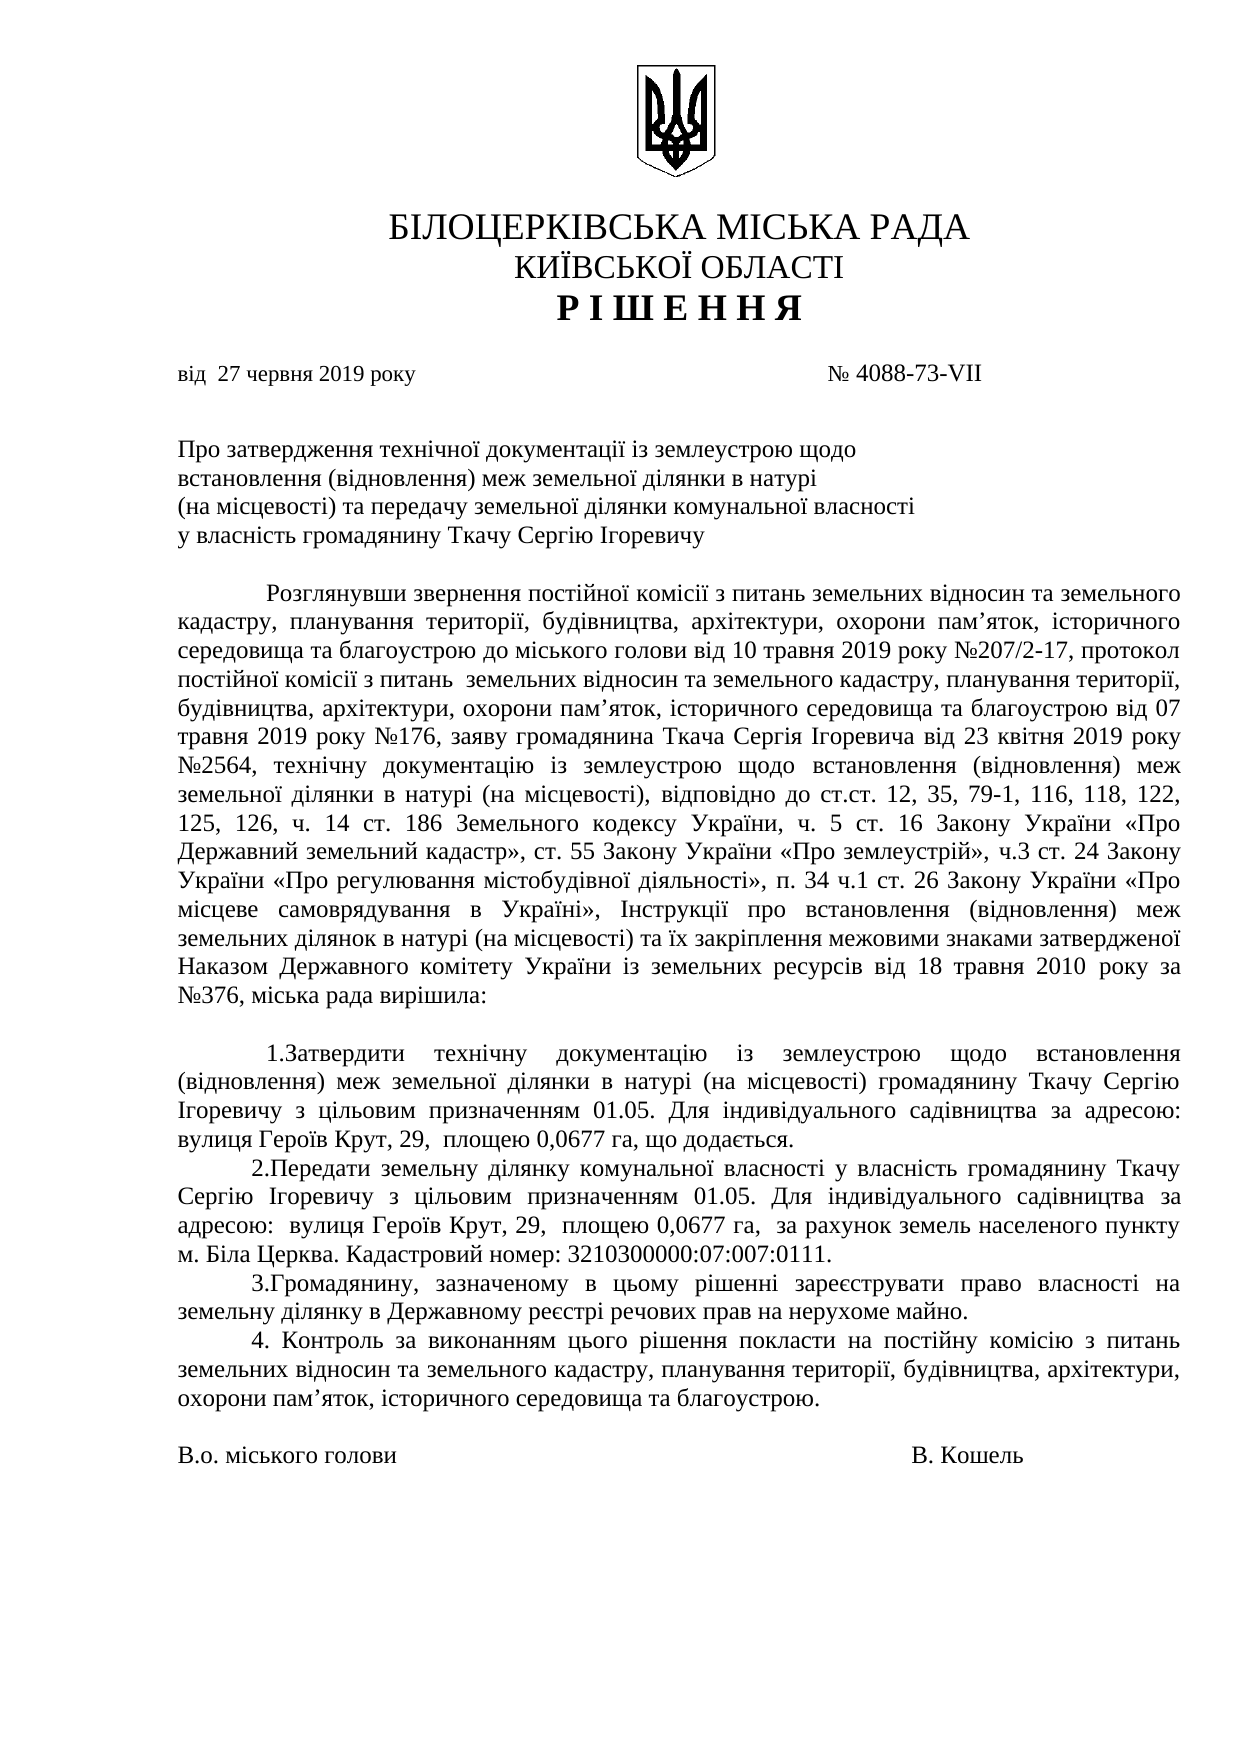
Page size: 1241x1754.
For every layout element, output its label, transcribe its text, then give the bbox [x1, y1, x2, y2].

picture [631, 58, 726, 185]
text В.о. міського голови В. Кошель [177, 1440, 1181, 1469]
text (на місцевості) та передачу земельної ділянки комунальної власності [177, 491, 1181, 520]
text 3.Громадянину, зазначеному в цьому рішенні зареєструвати право власності на земельну ділянку в Державному реєстрі речових прав на нерухоме майно. [177, 1268, 1181, 1325]
text від 27 червня 2019 року № 4088-73-VII [177, 329, 1181, 387]
text Про затвердження технічної документації із землеустрою щодо [177, 434, 1181, 463]
text 2.Передати земельну ділянку комунальної власності у власність громадянину Ткачу Сергію Ігоревичу з цільовим призначенням 01.05. Для індивідуального садівництва за адресою: вулиця Героїв Крут, 29, площею 0,0677 га, за рахунок земель населеного пункту м. Біла Церква. Кадастровий номер: 3210300000:07:007:0111. [177, 1153, 1181, 1268]
text Р І Ш Е Н Н Я [177, 286, 1181, 329]
text у власність громадянину Ткачу Сергію Ігоревичу [177, 520, 1181, 549]
text 4. Контроль за виконанням цього рішення покласти на постійну комісію з питань земельних відносин та земельного кадастру, планування території, будівництва, архітектури, охорони пам’яток, історичного середовища та благоустрою. [177, 1325, 1181, 1411]
text КИЇВСЬКОЇ ОБЛАСТІ [177, 247, 1181, 286]
text БІЛОЦЕРКІВСЬКА МІСЬКА РАДА [177, 204, 1181, 247]
text Розглянувши звернення постійної комісії з питань земельних відносин та земельного кадастру, планування території, будівництва, архітектури, охорони пам’яток, історичного середовища та благоустрою до міського голови від 10 травня 2019 року №207/2-17, протокол постійної комісії з питань земельних відносин та земельного кадастру, планування території, будівництва, архітектури, охорони пам’яток, історичного середовища та благоустрою від 07 травня 2019 року №176, заяву громадянина Ткача Сергія Ігоревича від 23 квітня 2019 року №2564, технічну документацію із землеустрою щодо встановлення (відновлення) меж земельної ділянки в натурі (на місцевості), відповідно до ст.ст. 12, 35, 79-1, 116, 118, 122, 125, 126, ч. 14 ст. 186 Земельного кодексу України, ч. 5 ст. 16 Закону України «Про Державний земельний кадастр», ст. 55 Закону України «Про землеустрій», ч.3 ст. 24 Закону України «Про регулювання містобудівної діяльності», п. 34 ч.1 ст. 26 Закону України «Про місцеве самоврядування в Україні», Інструкції про встановлення (відновлення) меж земельних ділянок в натурі (на місцевості) та їх закріплення межовими знаками затвердженої Наказом Державного комітету України із земельних ресурсів від 18 травня 2010 року за №376, міська рада вирішила: [177, 578, 1181, 1009]
text встановлення (відновлення) меж земельної ділянки в натурі [177, 463, 1181, 491]
text 1.Затвердити технічну документацію із землеустрою щодо встановлення (відновлення) меж земельної ділянки в натурі (на місцевості) громадянину Ткачу Сергію Ігоревичу з цільовим призначенням 01.05. Для індивідуального садівництва за адресою: вулиця Героїв Крут, 29, площею 0,0677 га, що додається. [177, 1038, 1181, 1153]
